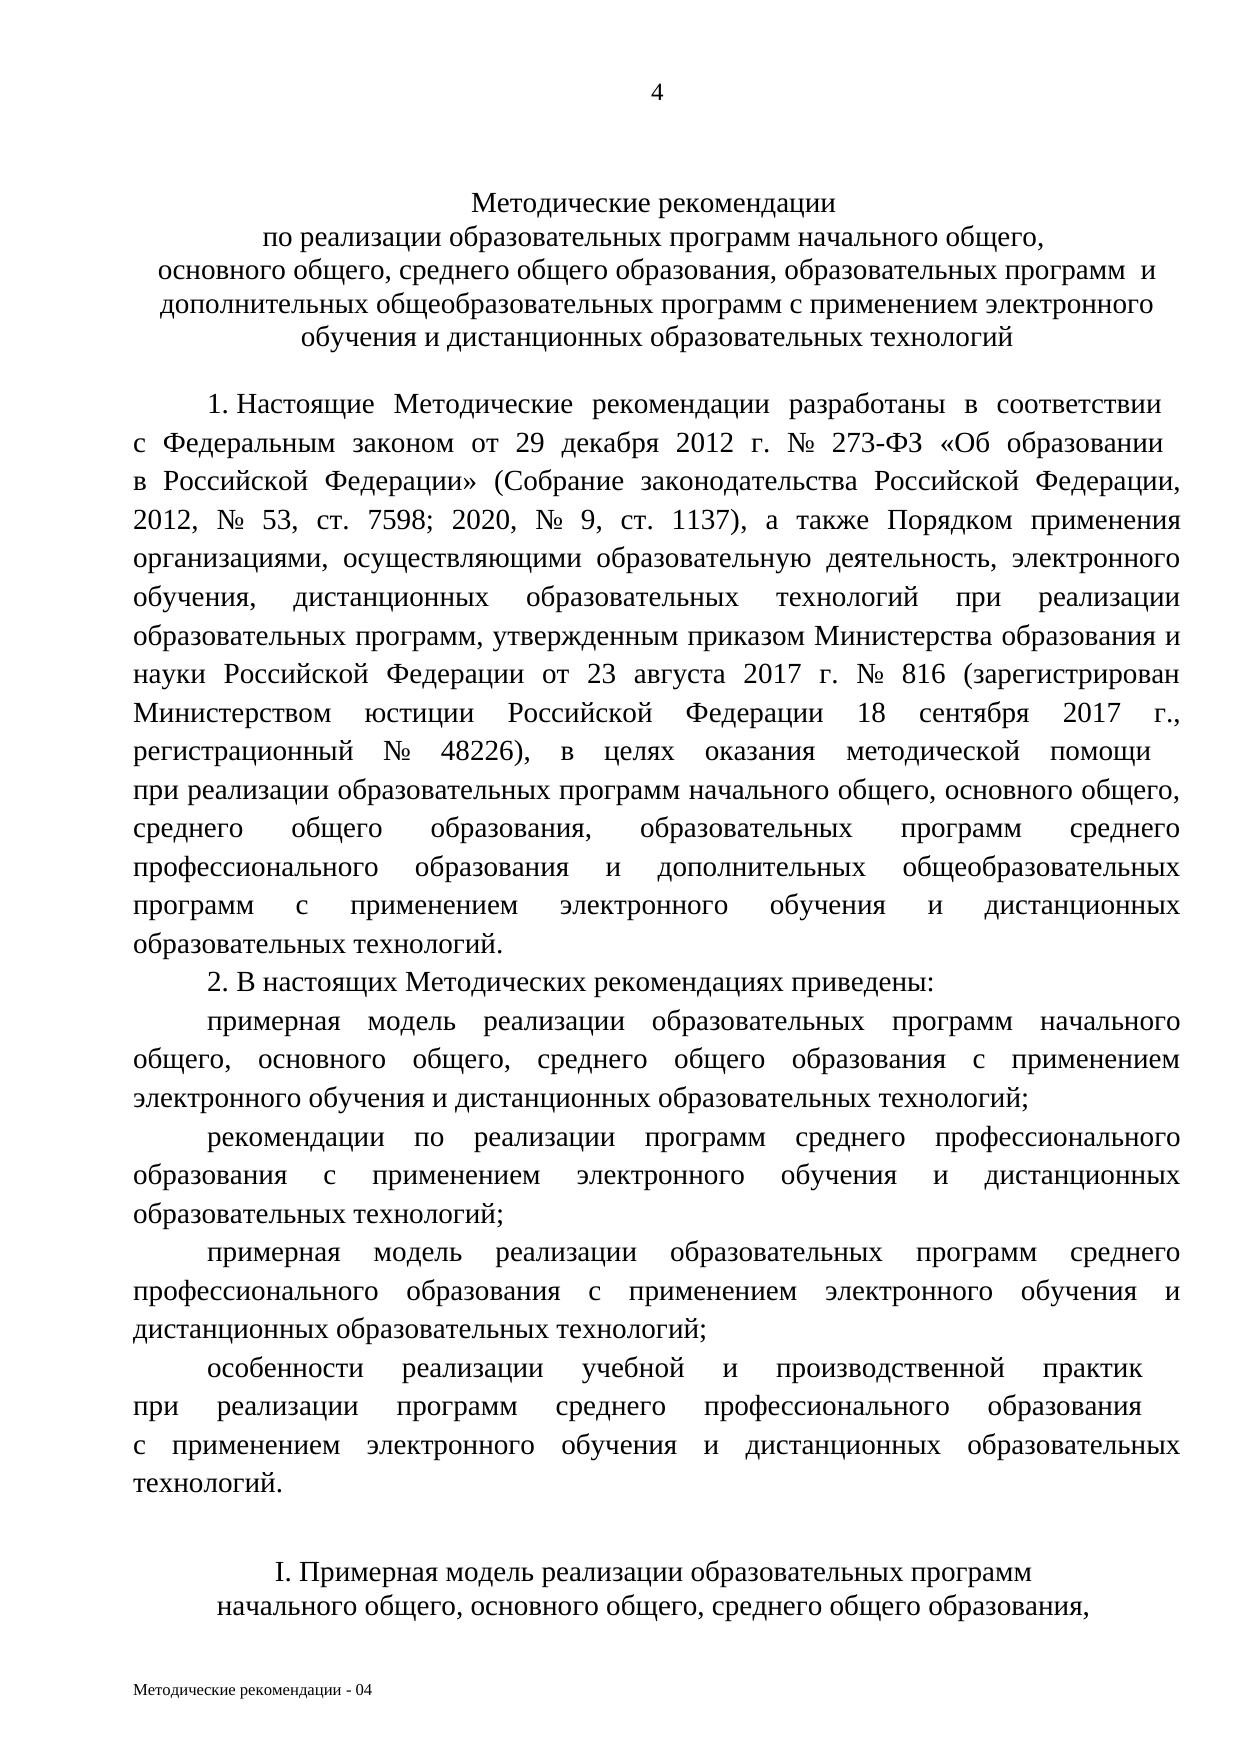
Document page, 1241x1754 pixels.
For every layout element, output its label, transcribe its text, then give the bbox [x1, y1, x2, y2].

text особенности реализации учебной и производственной практик при реализации программ среднего профессионального образования с применением электронного обучения и дистанционных образовательных технологий. [133, 1350, 1181, 1499]
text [133, 1554, 1181, 1622]
text примерная модель реализации образовательных программ среднего профессионального образования с применением электронного обучения и дистанционных образовательных технологий; [133, 1234, 1181, 1345]
text Методические рекомендации по реализации образовательных программ начального общего, основного общего, среднего общего образования, образовательных программ и дополнительных общеобразовательных программ с применением электронного обучения и дистанционных образовательных технологий [133, 185, 1181, 353]
text примерная модель реализации образовательных программ начального общего, основного общего, среднего общего образования с применением электронного обучения и дистанционных образовательных технологий; [133, 1003, 1181, 1114]
text 2. В настоящих Методических рекомендациях приведены: [133, 964, 1181, 998]
text рекомендации по реализации программ среднего профессионального образования с применением электронного обучения и дистанционных образовательных технологий; [133, 1119, 1181, 1229]
text 1. Настоящие Методические рекомендации разработаны в соответствии с Федеральным законом от 29 декабря 2012 г. № 273-ФЗ «Об образовании в Российской Федерации» (Собрание законодательства Российской Федерации, 2012, № 53, ст. 7598; 2020, № 9, ст. 1137), а также Порядком применения организациями, осуществляющими образовательную деятельность, электронного обучения, дистанционных образовательных технологий при реализации образовательных программ, утвержденным приказом Министерства образования и науки Российской Федерации от 23 августа 2017 г. № 816 (зарегистрирован Министерством юстиции Российской Федерации 18 сентября 2017 г., регистрационный № 48226), в целях оказания методической помощи при реализации образовательных программ начального общего, основного общего, среднего общего образования, образовательных программ среднего профессионального образования и дополнительных общеобразовательных программ с применением электронного обучения и дистанционных образовательных технологий. [133, 386, 1181, 959]
